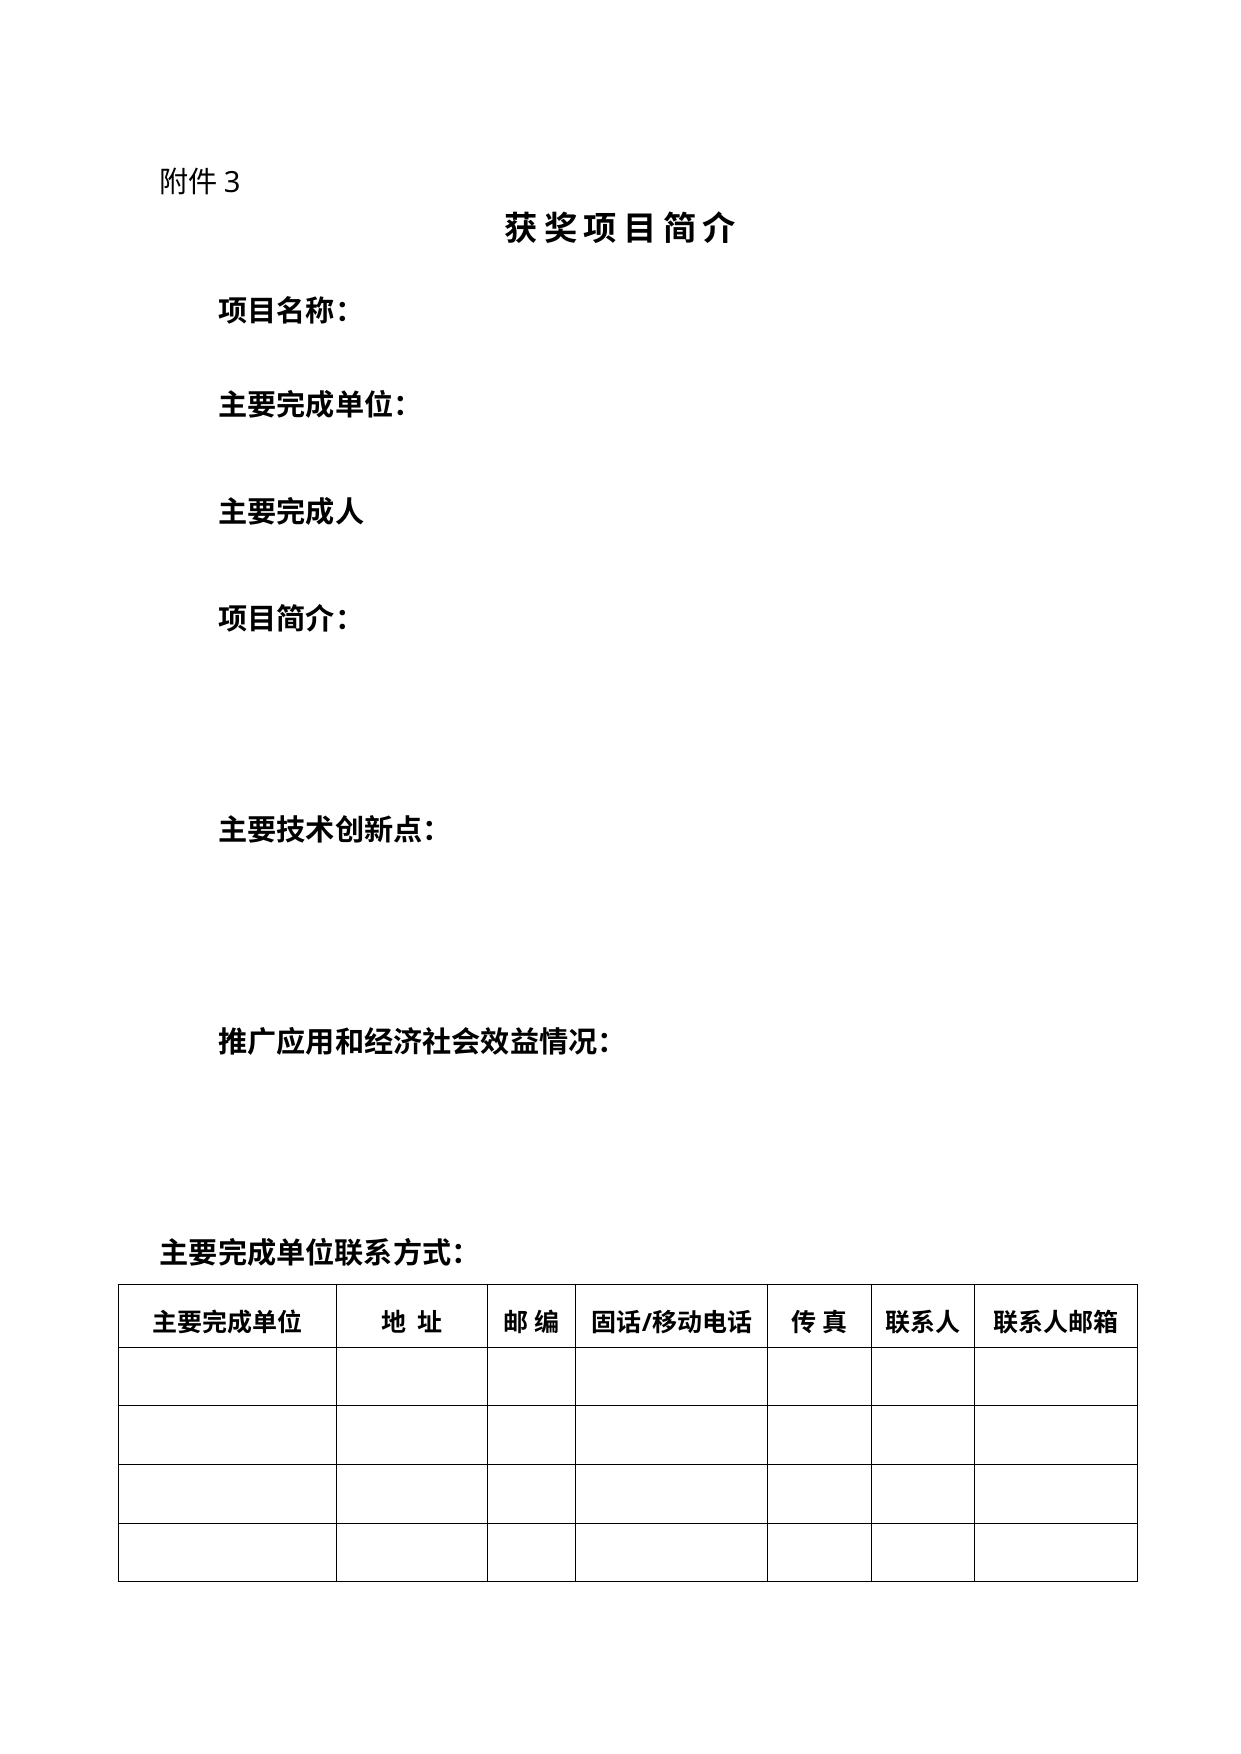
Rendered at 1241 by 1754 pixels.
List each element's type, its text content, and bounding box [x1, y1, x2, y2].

table_header 邮 编 [488, 1285, 575, 1347]
table_cell [119, 1406, 336, 1464]
table_cell [488, 1406, 575, 1464]
table_cell [337, 1406, 487, 1464]
text 主要完成单位联系方式： [159, 1229, 1081, 1272]
table_cell [576, 1406, 767, 1464]
table_header 联系人邮箱 [975, 1285, 1137, 1347]
text 项目简介： [159, 596, 1081, 638]
table_cell [975, 1348, 1137, 1405]
table_header 地 址 [337, 1285, 487, 1347]
table_cell [337, 1465, 487, 1522]
table_cell [768, 1348, 871, 1405]
table_cell [768, 1406, 871, 1464]
text 主要完成单位： [159, 382, 1081, 424]
table_cell [119, 1465, 336, 1522]
table_cell [768, 1465, 871, 1522]
table_cell [872, 1465, 974, 1522]
table_header 联系人 [872, 1285, 974, 1347]
table_cell [488, 1348, 575, 1405]
table_cell [576, 1524, 767, 1581]
table_cell [975, 1465, 1137, 1522]
table_cell [337, 1348, 487, 1405]
table_cell [488, 1465, 575, 1522]
table_cell [488, 1524, 575, 1581]
text 主要技术创新点： [159, 807, 1081, 849]
table_header 固话/移动电话 [576, 1285, 767, 1347]
text 主要完成人 [159, 488, 1081, 531]
text 附件3 [159, 159, 1081, 201]
table_cell [872, 1406, 974, 1464]
table_header 传 真 [768, 1285, 871, 1347]
table_cell [975, 1406, 1137, 1464]
table_cell [119, 1348, 336, 1405]
table_cell [576, 1465, 767, 1522]
text 项目名称： [159, 287, 1081, 329]
table_cell [576, 1348, 767, 1405]
table_cell [337, 1524, 487, 1581]
text 推广应用和经济社会效益情况： [159, 1018, 1081, 1061]
table_cell [872, 1524, 974, 1581]
text 获奖项目简介 [159, 201, 1081, 249]
table_cell [872, 1348, 974, 1405]
table_header 主要完成单位 [119, 1285, 336, 1347]
table_cell [975, 1524, 1137, 1581]
table_cell [119, 1524, 336, 1581]
table_cell [768, 1524, 871, 1581]
